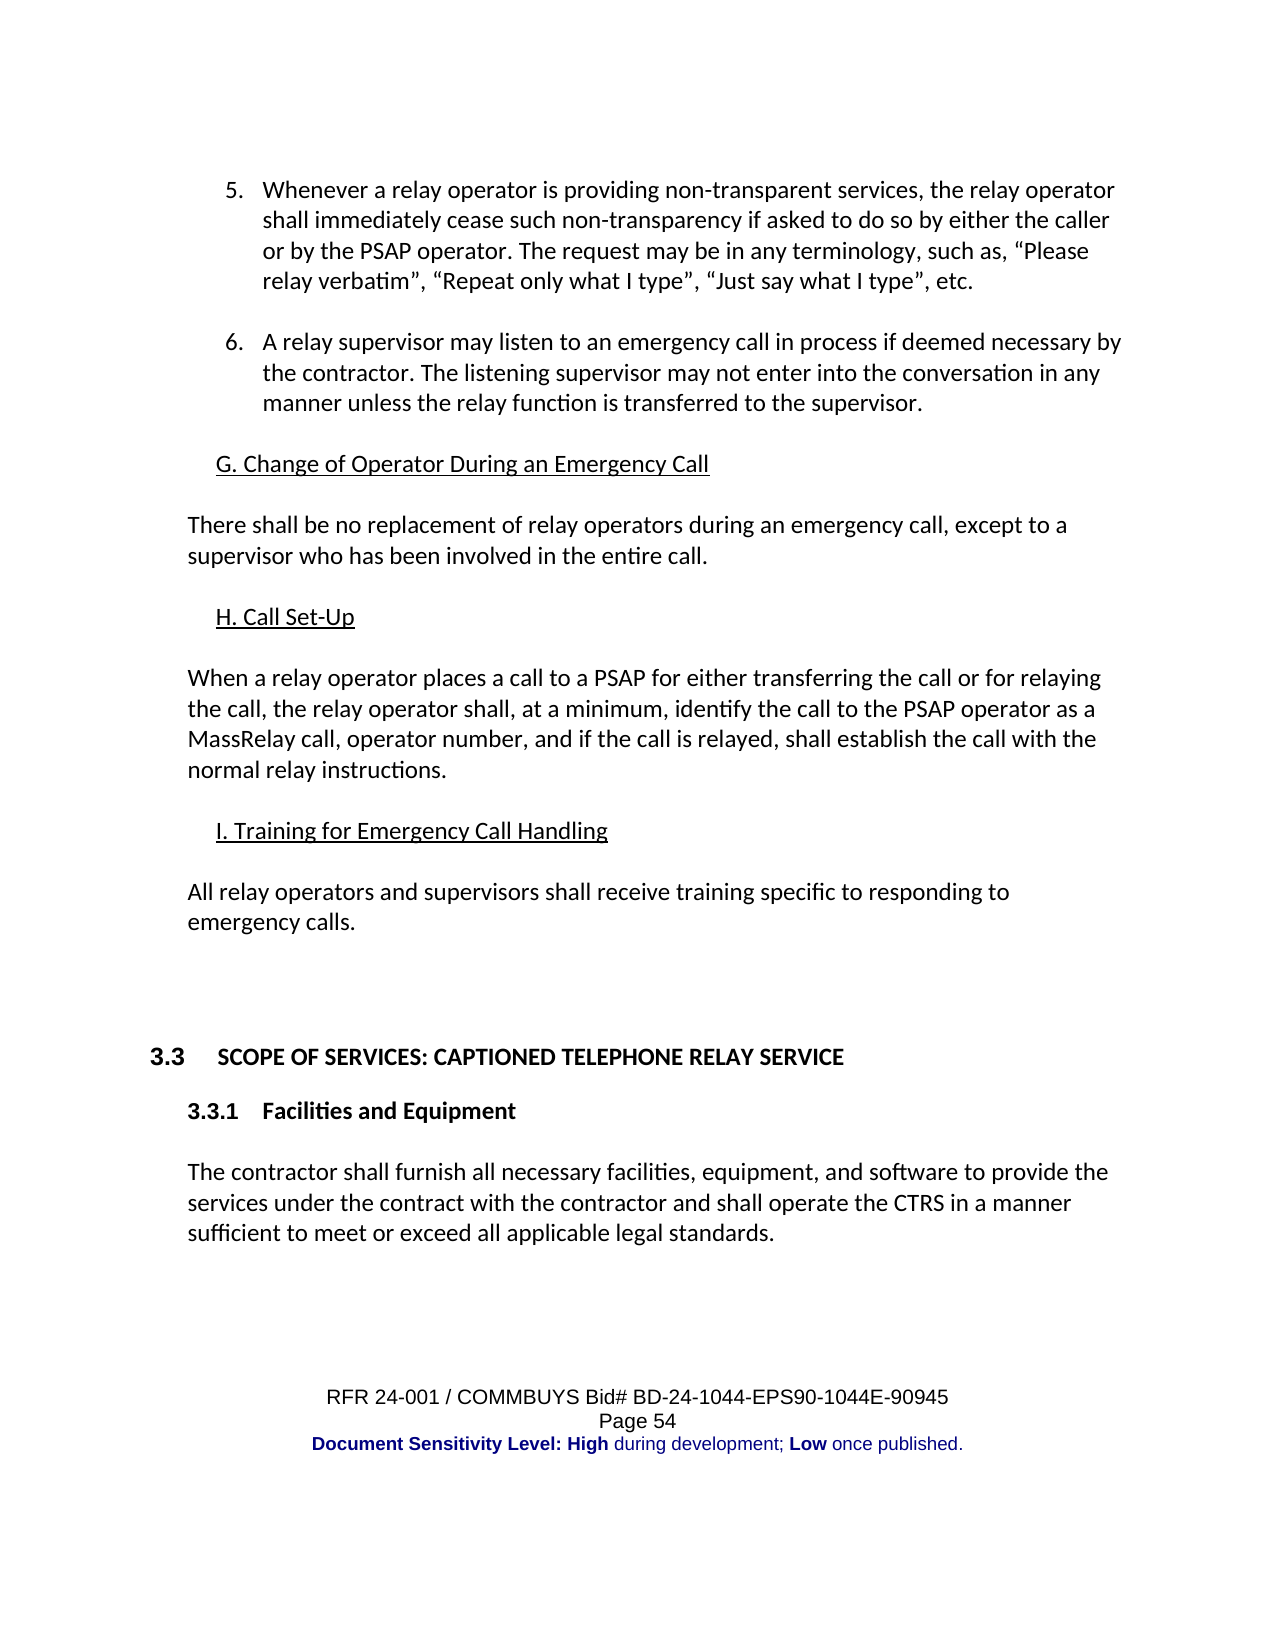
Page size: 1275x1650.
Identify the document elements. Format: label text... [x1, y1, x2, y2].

text There shall be no replacement of relay operators during an emergency call, except to a supervisor who has been involved in the entire call. [187, 510, 1125, 571]
subtitle Facilities and Equipment [187, 1096, 1125, 1126]
subtitle G. Change of Operator During an Emergency Call [216, 449, 1125, 479]
subtitle SCOPE OF SERVICES: CAPTIONED TELEPHONE RELAY SERVICE [150, 1041, 1125, 1072]
text 6. A relay supervisor may listen to an emergency call in process if deemed necessary by the contractor. The listening supervisor may not enter into the conversation in any manner unless the relay function is transferred to the supervisor. [225, 327, 1125, 418]
subtitle H. Call Set-Up [216, 601, 1125, 632]
subtitle I. Training for Emergency Call Handling [216, 815, 1125, 845]
text 5. Whenever a relay operator is providing non-transparent services, the relay operator shall immediately cease such non-transparency if asked to do so by either the caller or by the PSAP operator. The request may be in any terminology, such as, “Please relay verbatim”, “Repeat only what I type”, “Just say what I type”, etc. [225, 174, 1125, 296]
text When a relay operator places a call to a PSAP for either transferring the call or for relaying the call, the relay operator shall, at a minimum, identify the call to the PSAP operator as a MassRelay call, operator number, and if the call is relayed, shall establish the call with the normal relay instructions. [187, 662, 1125, 784]
text The contractor shall furnish all necessary facilities, equipment, and software to provide the services under the contract with the contractor and shall operate the CTRS in a manner sufficient to meet or exceed all applicable legal standards. [187, 1157, 1125, 1248]
text All relay operators and supervisors shall receive training specific to responding to emergency calls. [187, 876, 1125, 937]
